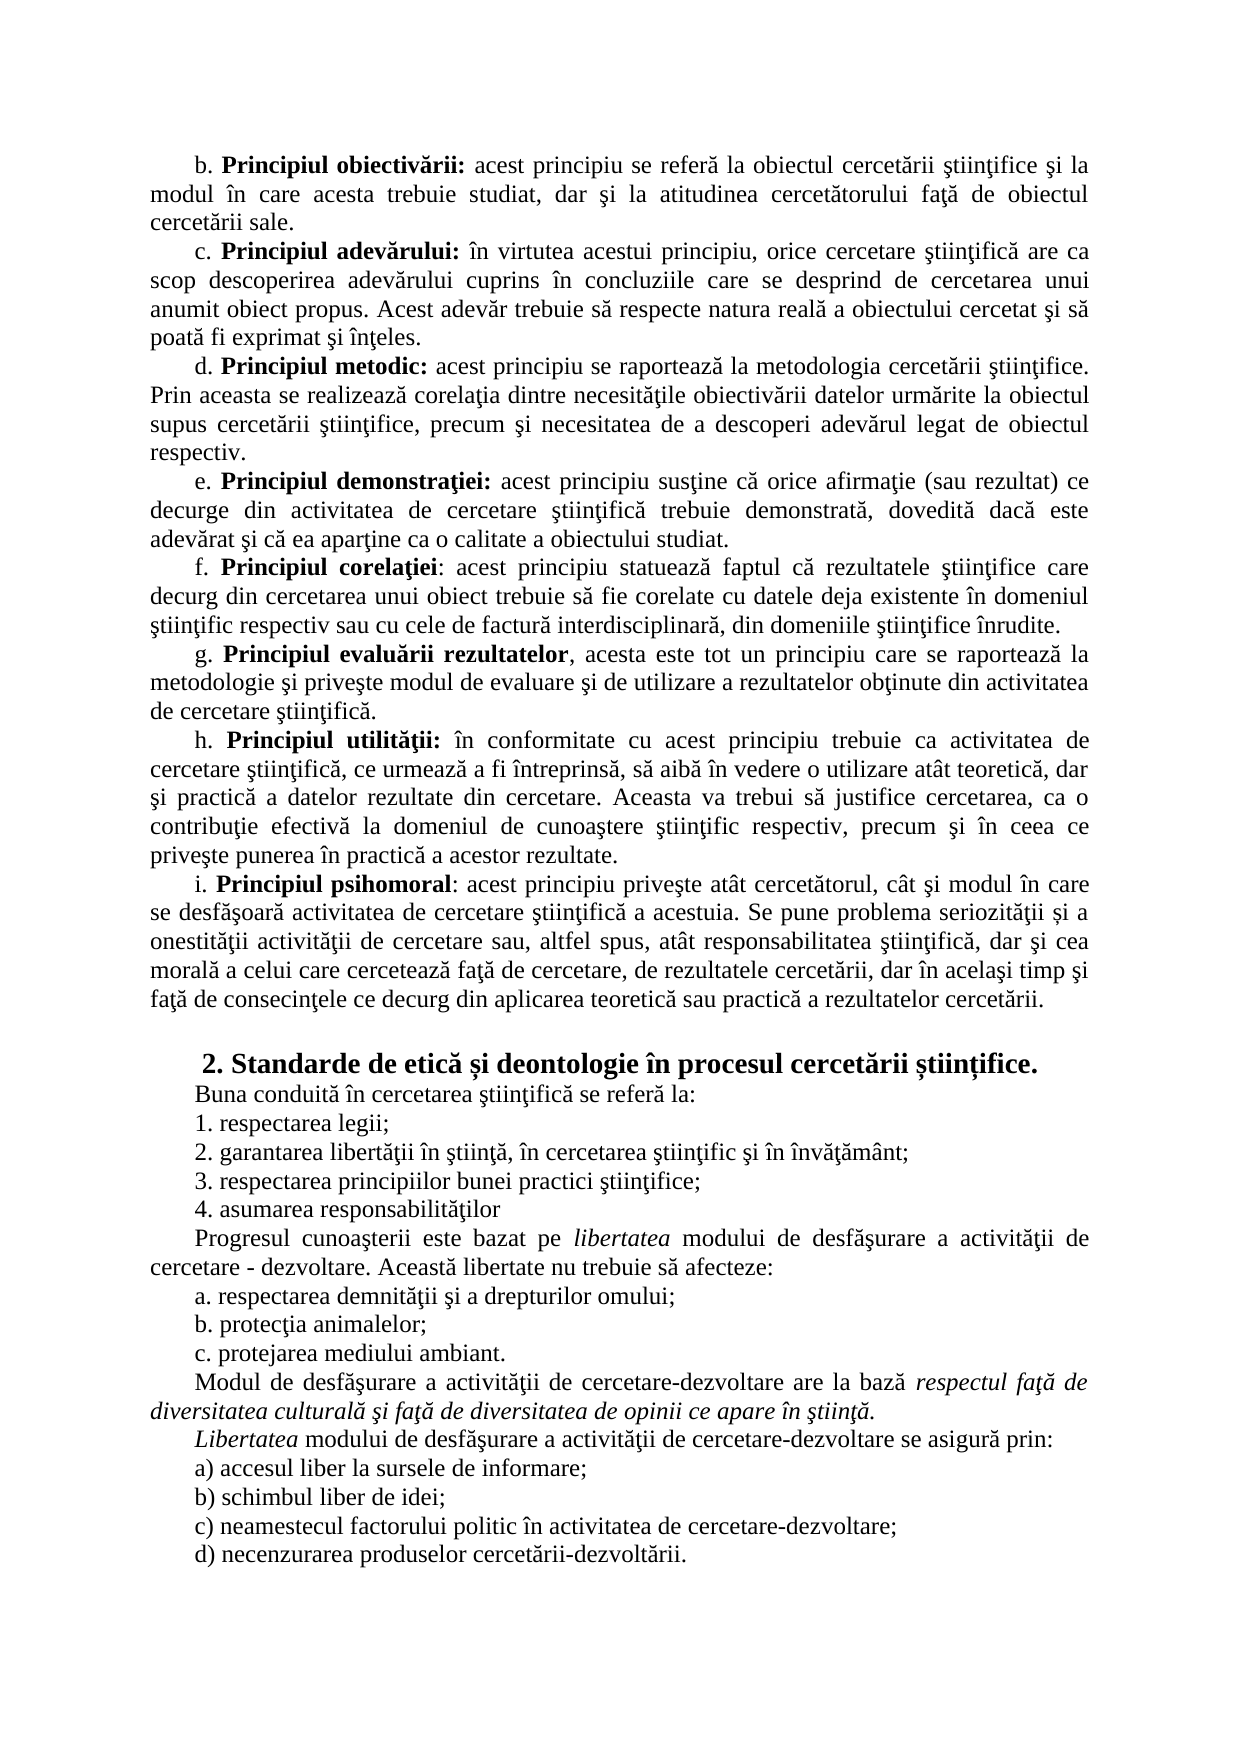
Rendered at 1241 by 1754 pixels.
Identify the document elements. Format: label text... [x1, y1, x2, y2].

text a. respectarea demnităţii şi a drepturilor omului; [150, 1281, 1090, 1309]
text b. Principiul obiectivării: acest principiu se referă la obiectul cercetării ştiinţifice şi la modul în care acesta trebuie studiat, dar şi la atitudinea cercetătorului faţă de obiectul cercetării sale. [150, 150, 1090, 236]
text Libertatea modului de desfăşurare a activităţii de cercetare-dezvoltare se asigură prin: [150, 1424, 1090, 1453]
text f. Principiul corelaţiei: acest principiu statuează faptul că rezultatele ştiinţifice care decurg din cercetarea unui obiect trebuie să fie corelate cu datele deja existente în domeniul ştiinţific respectiv sau cu cele de factură interdisciplinară, din domeniile ştiinţifice înrudite. [150, 552, 1090, 639]
text e. Principiul demonstraţiei: acest principiu susţine că orice afirmaţie (sau rezultat) ce decurge din activitatea de cercetare ştiinţifică trebuie demonstrată, dovedită dacă este adevărat şi că ea aparţine ca o calitate a obiectului studiat. [150, 466, 1090, 552]
text Modul de desfăşurare a activităţii de cercetare-dezvoltare are la bază respectul faţă de diversitatea culturală şi faţă de diversitatea de opinii ce apare în ştiinţă. [150, 1367, 1090, 1424]
text c. protejarea mediului ambiant. [150, 1338, 1090, 1367]
text c. Principiul adevărului: în virtutea acestui principiu, orice cercetare ştiinţifică are ca scop descoperirea adevărului cuprins în concluziile care se desprind de cercetarea unui anumit obiect propus. Acest adevăr trebuie să respecte natura reală a obiectului cercetat şi să poată fi exprimat şi înţeles. [150, 236, 1090, 351]
text 4. asumarea responsabilităţilor [150, 1194, 1090, 1223]
text 1. respectarea legii; [150, 1108, 1090, 1137]
text g. Principiul evaluării rezultatelor, acesta este tot un principiu care se raportează la metodologie şi priveşte modul de evaluare şi de utilizare a rezultatelor obţinute din activitatea de cercetare ştiinţifică. [150, 639, 1090, 725]
text a) accesul liber la sursele de informare; [150, 1453, 1090, 1482]
text h. Principiul utilităţii: în conformitate cu acest principiu trebuie ca activitatea de cercetare ştiinţifică, ce urmează a fi întreprinsă, să aibă în vedere o utilizare atât teoretică, dar şi practică a datelor rezultate din cercetare. Aceasta va trebui să justifice cercetarea, ca o contribuţie efectivă la domeniul de cunoaştere ştiinţific respectiv, precum şi în ceea ce priveşte punerea în practică a acestor rezultate. [150, 725, 1090, 869]
text 2. Standarde de etică și deontologie în procesul cercetării științifice. [150, 1046, 1090, 1079]
text b) schimbul liber de idei; [150, 1482, 1090, 1511]
text Progresul cunoaşterii este bazat pe libertatea modului de desfăşurare a activităţii de cercetare - dezvoltare. Această libertate nu trebuie să afecteze: [150, 1223, 1090, 1281]
text c) neamestecul factorului politic în activitatea de cercetare-dezvoltare; [150, 1511, 1090, 1539]
text b. protecţia animalelor; [150, 1309, 1090, 1338]
text 2. garantarea libertăţii în ştiinţă, în cercetarea ştiinţific şi în învăţământ; [150, 1137, 1090, 1166]
text Buna conduită în cercetarea ştiinţifică se referă la: [150, 1079, 1090, 1108]
text i. Principiul psihomoral: acest principiu priveşte atât cercetătorul, cât şi modul în care se desfăşoară activitatea de cercetare ştiinţifică a acestuia. Se pune problema seriozităţii și a onestităţii activităţii de cercetare sau, altfel spus, atât responsabilitatea ştiinţifică, dar şi cea morală a celui care cercetează faţă de cercetare, de rezultatele cercetării, dar în acelaşi timp şi faţă de consecinţele ce decurg din aplicarea teoretică sau practică a rezultatelor cercetării. [150, 869, 1090, 1012]
text d) necenzurarea produselor cercetării-dezvoltării. [150, 1539, 1090, 1568]
text 3. respectarea principiilor bunei practici ştiinţifice; [150, 1166, 1090, 1194]
text d. Principiul metodic: acest principiu se raportează la metodologia cercetării ştiinţifice. Prin aceasta se realizează corelaţia dintre necesităţile obiectivării datelor urmărite la obiectul supus cercetării ştiinţifice, precum şi necesitatea de a descoperi adevărul legat de obiectul respectiv. [150, 351, 1090, 466]
